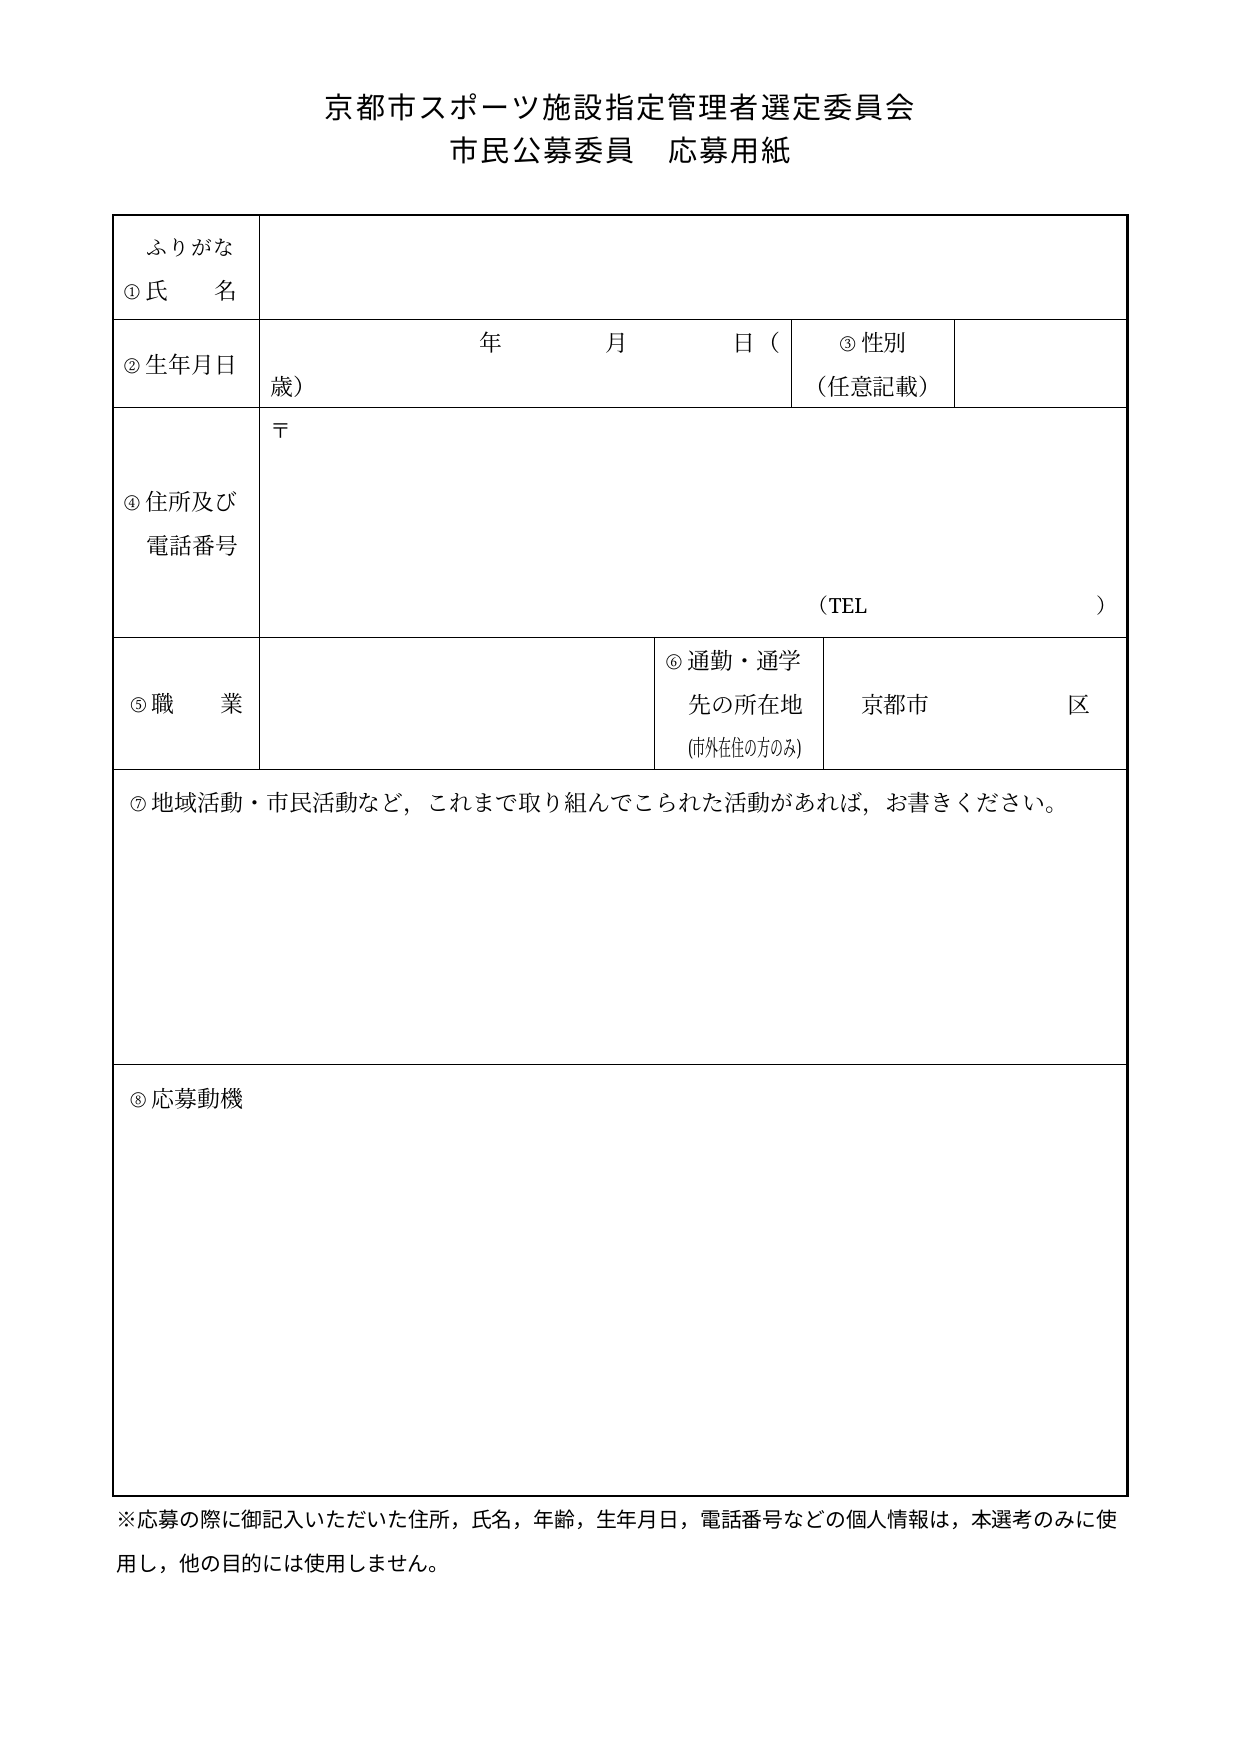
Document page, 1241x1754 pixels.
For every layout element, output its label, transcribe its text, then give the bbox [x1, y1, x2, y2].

table_cell [260, 638, 654, 768]
table_cell ④住所及び 電話番号 [114, 408, 259, 637]
table_cell 京都市 区 [824, 638, 1126, 768]
table_cell 年 月 日（ 歳） [260, 320, 791, 407]
table_cell ③性別 （任意記載） [792, 320, 954, 407]
text 用し，他の目的には使用しません。 [75, 1540, 1190, 1584]
table_cell ⑥通勤・通学先の所在地(市外在住の方のみ) [655, 638, 823, 768]
table_cell 〒 （TEL ） [260, 408, 1126, 637]
text 市民公募委員 応募用紙 [75, 127, 1165, 171]
table_cell ⑧応募動機 [114, 1065, 1126, 1494]
table_cell ⑦地域活動・市民活動など，これまで取り組んでこられた活動があれば，お書きください。 [114, 770, 1126, 1064]
text ※応募の際に御記入いただいた住所，氏名，年齢，生年月日，電話番号などの個人情報は，本選考のみに使 [75, 1497, 1190, 1540]
table_cell [955, 320, 1126, 407]
table_header ふりがな ①氏 名 [114, 216, 259, 319]
table_header [260, 216, 1126, 319]
table_cell ②生年月日 [114, 320, 259, 407]
text 京都市スポーツ施設指定管理者選定委員会 [75, 84, 1165, 127]
table_cell ⑤職 業 [114, 638, 259, 768]
